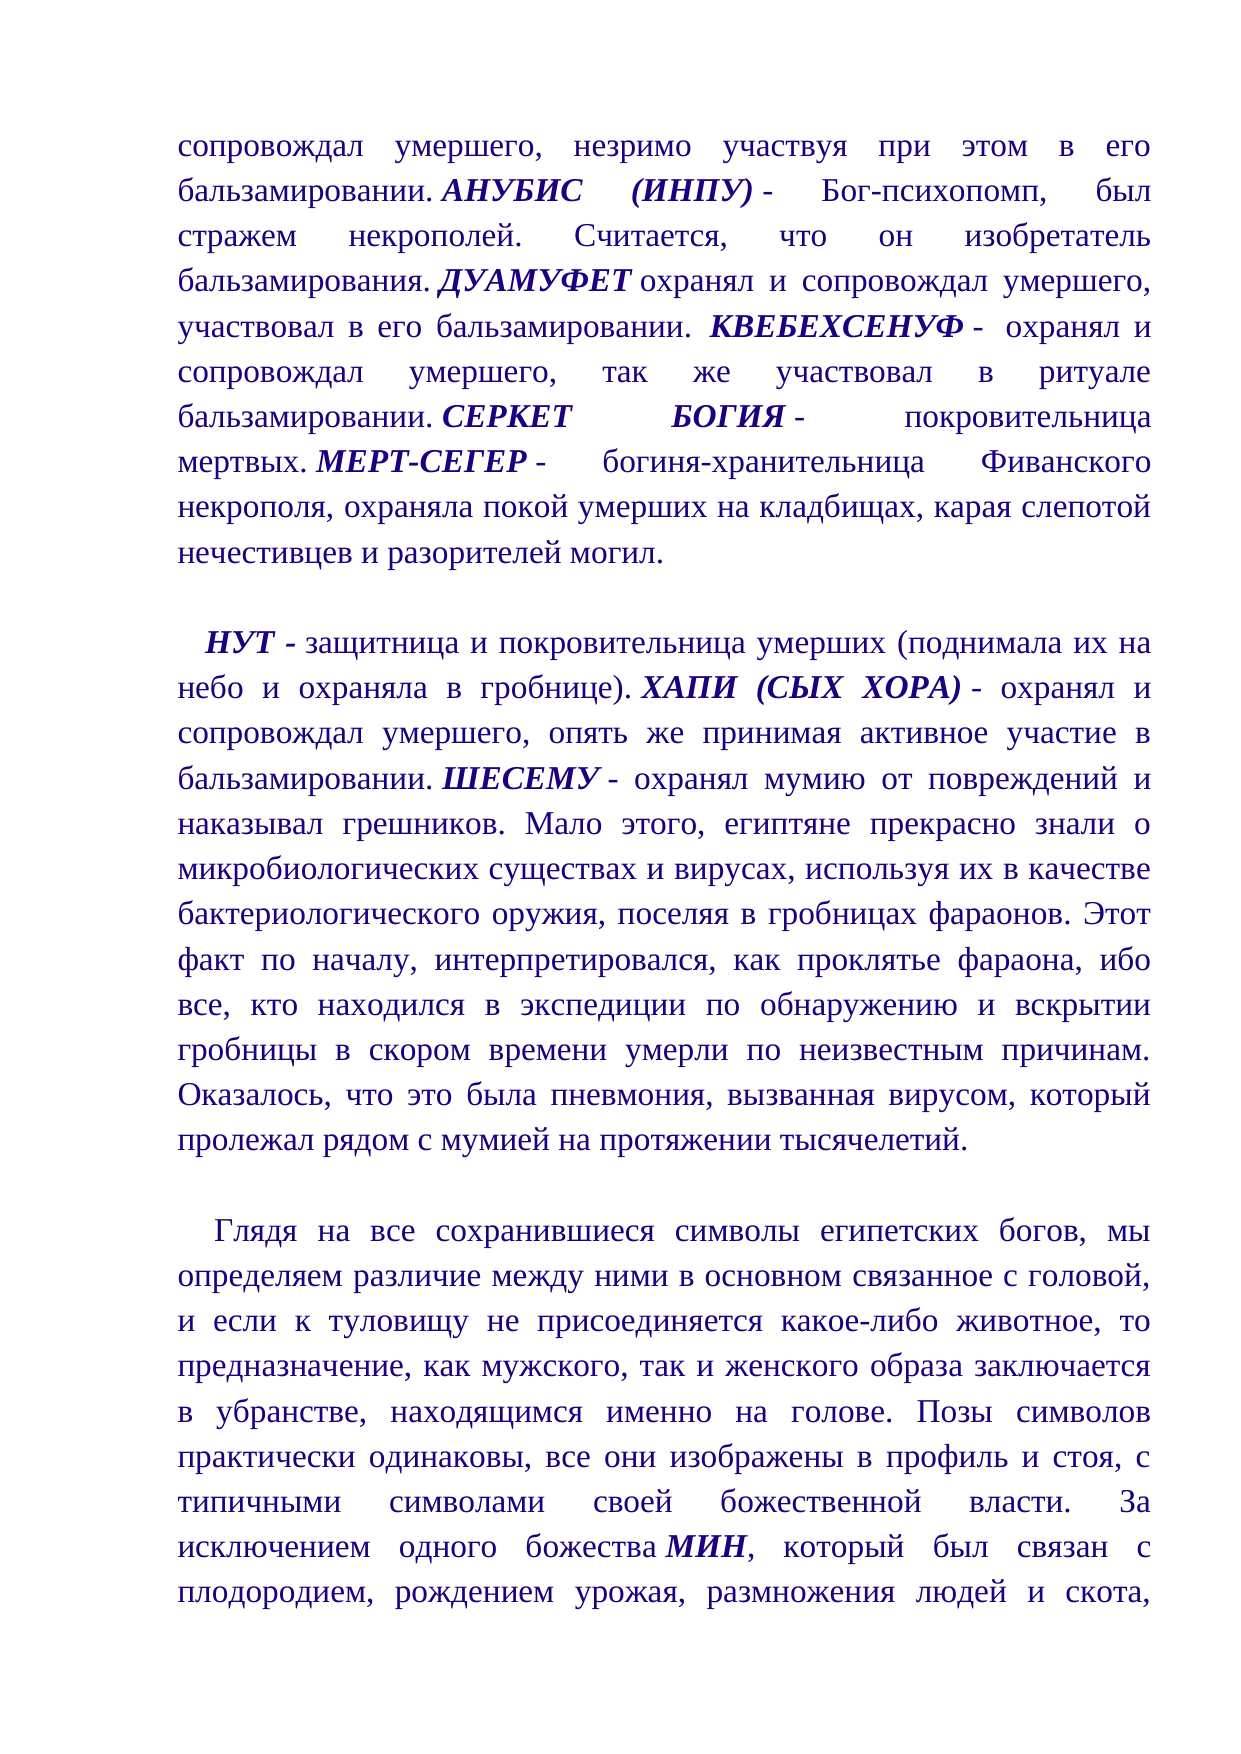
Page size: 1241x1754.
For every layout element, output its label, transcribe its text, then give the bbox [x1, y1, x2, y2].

text НУТ - защитница и покровительница умерших (поднимала их на небо и охраняла в гробнице). ХАПИ (СЫХ ХОРА) - охранял и сопровождал умершего, опять же принимая активное участие в бальзамировании. ШЕСЕМУ - охранял мумию от повреждений и наказывал грешников. Мало этого, египтяне прекрасно знали о микробиологических существах и вирусах, используя их в качестве бактериологического оружия, поселяя в гробницах фараонов. Этот факт по началу, интерпретировался, как проклятье фараона, ибо все, кто находился в экспедиции по обнаружению и вскрытии гробницы в скором времени умерли по неизвестным причинам. Оказалось, что это была пневмония, вызванная вирусом, который пролежал рядом с мумией на протяжении тысячелетий. [177, 615, 1152, 1158]
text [177, 1203, 1152, 1610]
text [177, 118, 1152, 570]
